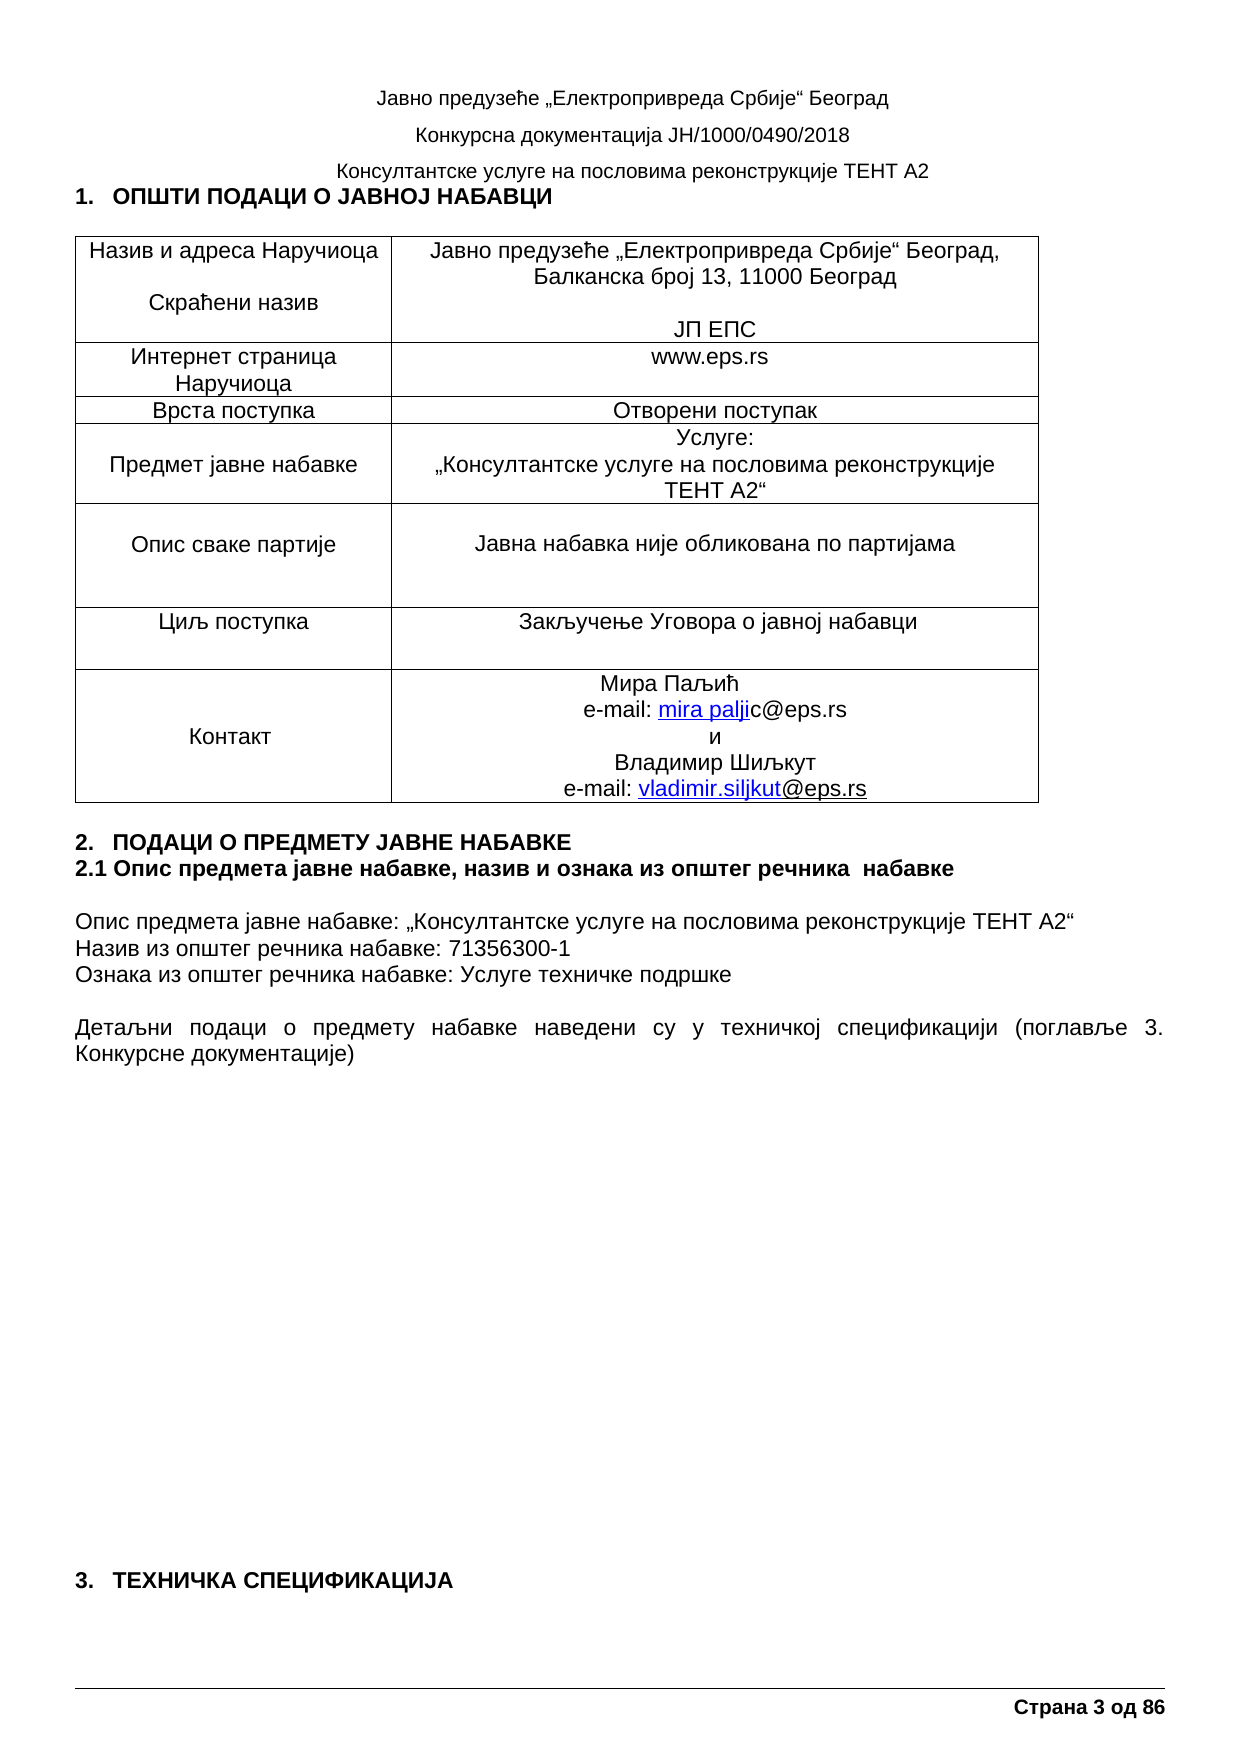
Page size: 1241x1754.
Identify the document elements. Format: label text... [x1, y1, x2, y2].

table_cell Опис сваке партије [76, 504, 391, 607]
subtitle 2.1 Опис предмета јавне набавке, назив и ознака из општег речника набавке [75, 855, 1165, 882]
table_cell Отворени поступак [392, 397, 1038, 423]
table_cell Циљ поступка [76, 608, 391, 669]
text Назив из општег речника набавке: 71356300-1 [75, 934, 1165, 961]
table_cell Jавна набавка није обликована по партијама [392, 504, 1038, 607]
table_header Јавно предузеће „Електропривреда Србије“ Београд, Балканска број 13, 11000 Београд ЈП ЕПС [392, 237, 1038, 342]
subtitle ОПШТИ ПОДАЦИ О ЈАВНОЈ НАБАВЦИ [75, 183, 1165, 209]
text Ознака из општег речника набавке: Услуге техничке подршке [75, 961, 1165, 987]
text Детаљни подаци о предмету набавке наведени су у техничкој спецификацији (поглавље 3. Конкурсне документације) [75, 1013, 1165, 1066]
table_cell Контакт [76, 670, 391, 802]
subtitle ТЕХНИЧКА СПЕЦИФИКАЦИЈА [75, 1567, 1165, 1593]
table_cell www.eps.rs [392, 343, 1038, 396]
table_cell Предмет јавне набавке [76, 424, 391, 503]
table_header Назив и адреса Наручиоца Скраћени назив [76, 237, 391, 342]
text Опис предмета јавне набавке: „Консултантске услуге на пословима реконструкције ТЕНТ А2“ [75, 908, 1165, 934]
table_cell Услуге: „Консултантске услуге на пословима реконструкције ТЕНТ А2“ [392, 424, 1038, 503]
table_cell Врста поступка [76, 397, 391, 423]
table_cell Интернет страница Наручиоца [76, 343, 391, 396]
table_cell Мира Паљић e-mail: mira paljic@eps.rs и Владимир Шиљкут e-mail: vladimir.siljkut@eps.rs [392, 670, 1038, 802]
subtitle ПОДАЦИ О ПРЕДМЕТУ ЈАВНЕ НАБАВКЕ [75, 829, 1165, 855]
table_cell Закључење Уговора о јавној набавци [392, 608, 1038, 669]
